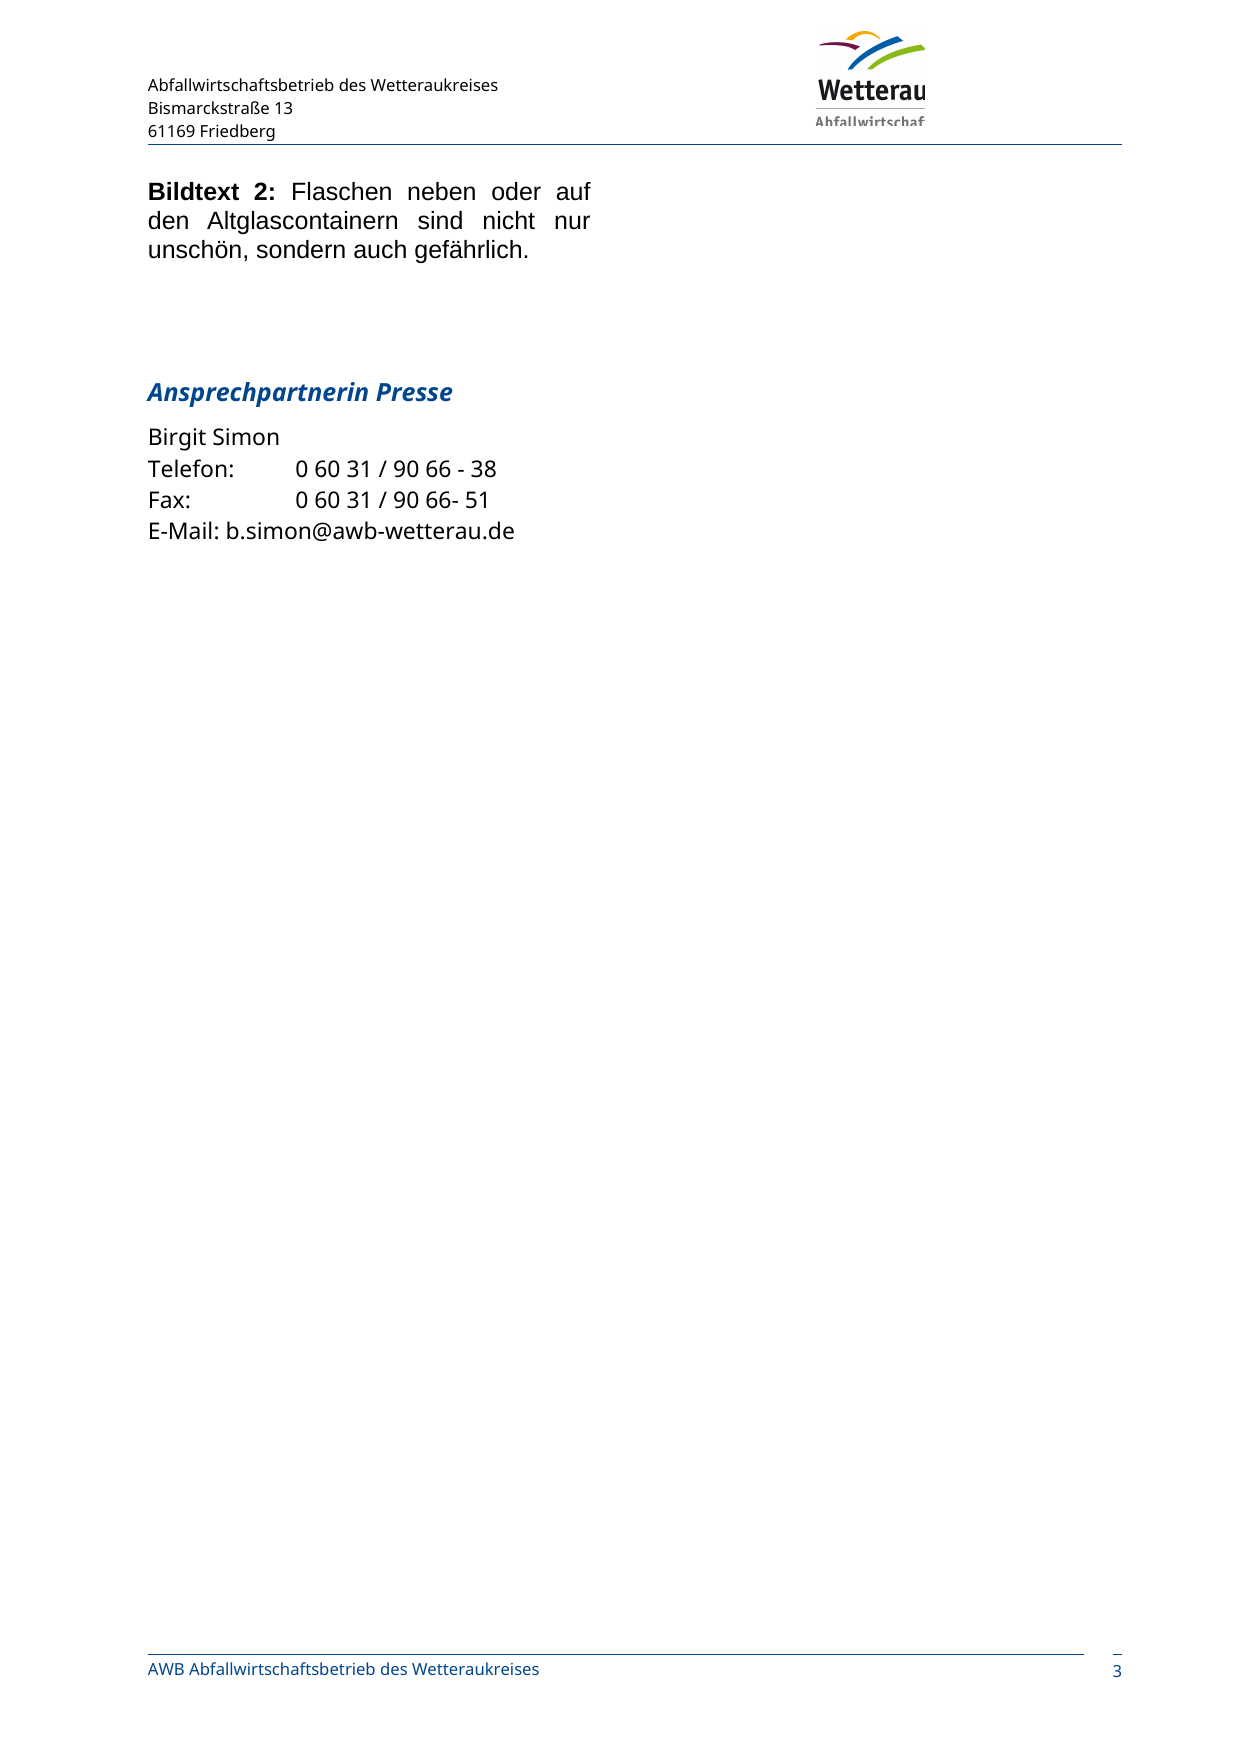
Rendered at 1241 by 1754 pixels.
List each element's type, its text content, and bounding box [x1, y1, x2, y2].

text E-Mail: b.simon@awb-wetterau.de [148, 515, 1122, 546]
text Fax: 0 60 31 / 90 66- 51 [148, 484, 1122, 515]
text Telefon: 0 60 31 / 90 66 - 38 [148, 453, 1122, 484]
text Birgit Simon [148, 421, 1122, 453]
text Bildtext 2: Flaschen neben oder auf den Altglascontainern sind nicht nur unschön, sondern auch gefährlich. [148, 177, 591, 263]
picture [815, 31, 925, 126]
subtitle Ansprechpartnerin Presse [148, 375, 1122, 409]
